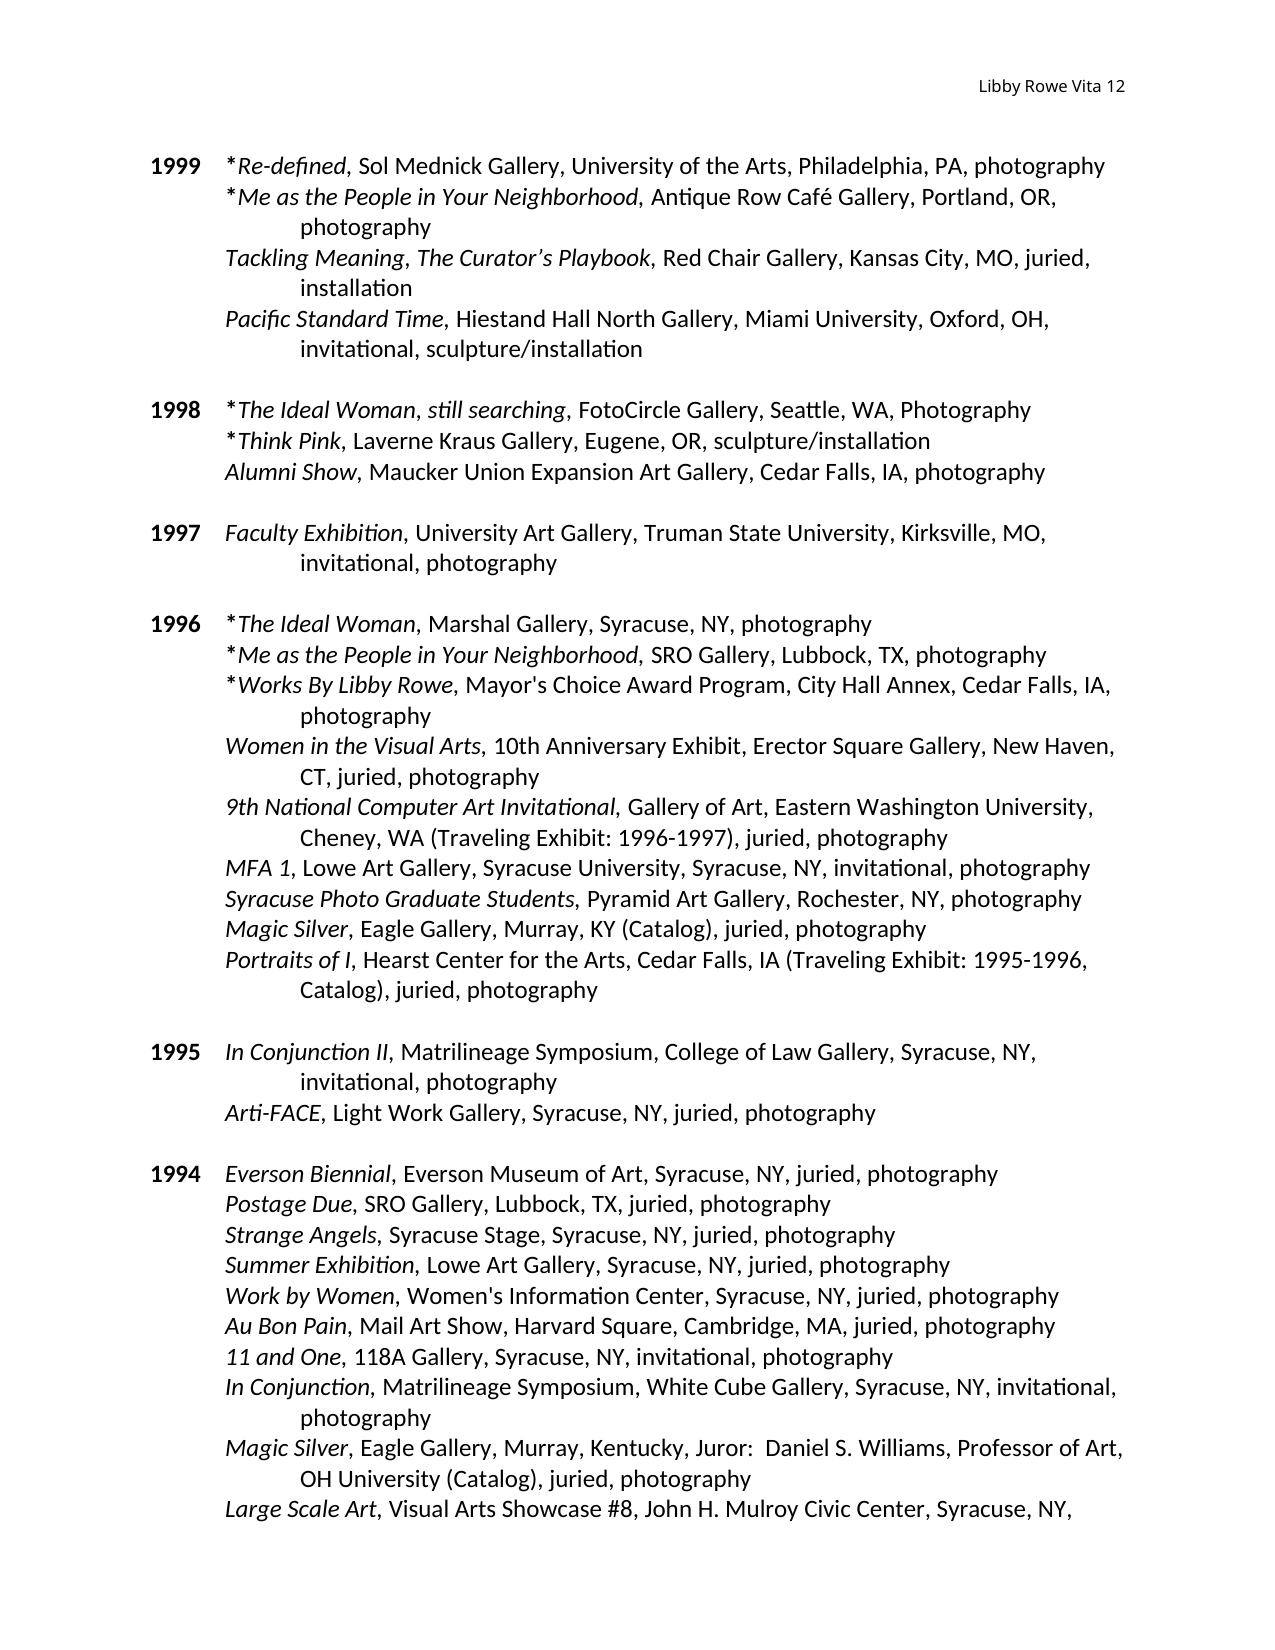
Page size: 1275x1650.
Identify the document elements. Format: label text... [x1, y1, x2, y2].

text Alumni Show, Maucker Union Expansion Art Gallery, Cedar Falls, IA, photography [150, 456, 1125, 486]
text In Conjunction, Matrilineage Symposium, White Cube Gallery, Syracuse, NY, invitational, [225, 1371, 1125, 1402]
text invitational, sculpture/installation [225, 334, 1125, 364]
text 1997 Faculty Exhibition, University Art Gallery, Truman State University, Kirksville, MO, [150, 517, 1125, 547]
text 1996 *The Ideal Woman, Marshal Gallery, Syracuse, NY, photography [150, 608, 1125, 639]
text 11 and One, 118A Gallery, Syracuse, NY, invitational, photography [225, 1341, 1125, 1371]
text Arti-FACE, Light Work Gallery, Syracuse, NY, juried, photography [150, 1097, 1125, 1127]
text Pacific Standard Time, Hiestand Hall North Gallery, Miami University, Oxford, OH, [225, 303, 1125, 334]
text Strange Angels, Syracuse Stage, Syracuse, NY, juried, photography [225, 1219, 1125, 1249]
text *Works By Libby Rowe, Mayor's Choice Award Program, City Hall Annex, Cedar Falls, IA, [225, 669, 1125, 700]
text *Me as the People in Your Neighborhood, Antique Row Café Gallery, Portland, OR, [225, 181, 1125, 212]
text *Me as the People in Your Neighborhood, SRO Gallery, Lubbock, TX, photography [150, 639, 1125, 669]
text 1995 In Conjunction II, Matrilineage Symposium, College of Law Gallery, Syracuse, NY, [150, 1036, 1125, 1066]
text Cheney, WA (Traveling Exhibit: 1996-1997), juried, photography [225, 822, 1125, 852]
text photography [225, 212, 1125, 242]
text Syracuse Photo Graduate Students, Pyramid Art Gallery, Rochester, NY, photography [150, 883, 1125, 913]
text MFA 1, Lowe Art Gallery, Syracuse University, Syracuse, NY, invitational, photography [150, 852, 1125, 883]
text Catalog), juried, photography [225, 974, 1125, 1005]
text Portraits of I, Hearst Center for the Arts, Cedar Falls, IA (Traveling Exhibit: 1995-1996, [150, 944, 1125, 974]
text invitational, photography [225, 1066, 1125, 1097]
text *Think Pink, Laverne Kraus Gallery, Eugene, OR, sculpture/installation [150, 425, 1125, 456]
text photography [300, 700, 1125, 730]
text Postage Due, SRO Gallery, Lubbock, TX, juried, photography [225, 1188, 1125, 1219]
text Tackling Meaning, The Curator’s Playbook, Red Chair Gallery, Kansas City, MO, juried, [225, 242, 1125, 273]
text 1994 Everson Biennial, Everson Museum of Art, Syracuse, NY, juried, photography [150, 1158, 1125, 1188]
text 1998 *The Ideal Woman, still searching, FotoCircle Gallery, Seattle, WA, Photography [150, 395, 1125, 425]
text 9th National Computer Art Invitational, Gallery of Art, Eastern Washington University, [225, 791, 1125, 822]
text invitational, photography [225, 547, 1125, 578]
text Magic Silver, Eagle Gallery, Murray, Kentucky, Juror: Daniel S. Williams, Professor of Art, OH University (Catalog), juried, photography [225, 1432, 1125, 1493]
text Magic Silver, Eagle Gallery, Murray, KY (Catalog), juried, photography [150, 913, 1125, 944]
text CT, juried, photography [225, 761, 1125, 791]
text Summer Exhibition, Lowe Art Gallery, Syracuse, NY, juried, photography [225, 1249, 1125, 1280]
text Work by Women, Women's Information Center, Syracuse, NY, juried, photography [225, 1280, 1125, 1310]
text Large Scale Art, Visual Arts Showcase #8, John H. Mulroy Civic Center, Syracuse, NY, [225, 1493, 1125, 1524]
text 1999 *Re-defined, Sol Mednick Gallery, University of the Arts, Philadelphia, PA, photography [150, 151, 1125, 181]
text photography [225, 1402, 1125, 1432]
text Au Bon Pain, Mail Art Show, Harvard Square, Cambridge, MA, juried, photography [225, 1310, 1125, 1341]
text installation [225, 273, 1125, 303]
text Women in the Visual Arts, 10th Anniversary Exhibit, Erector Square Gallery, New Haven, [225, 730, 1125, 761]
